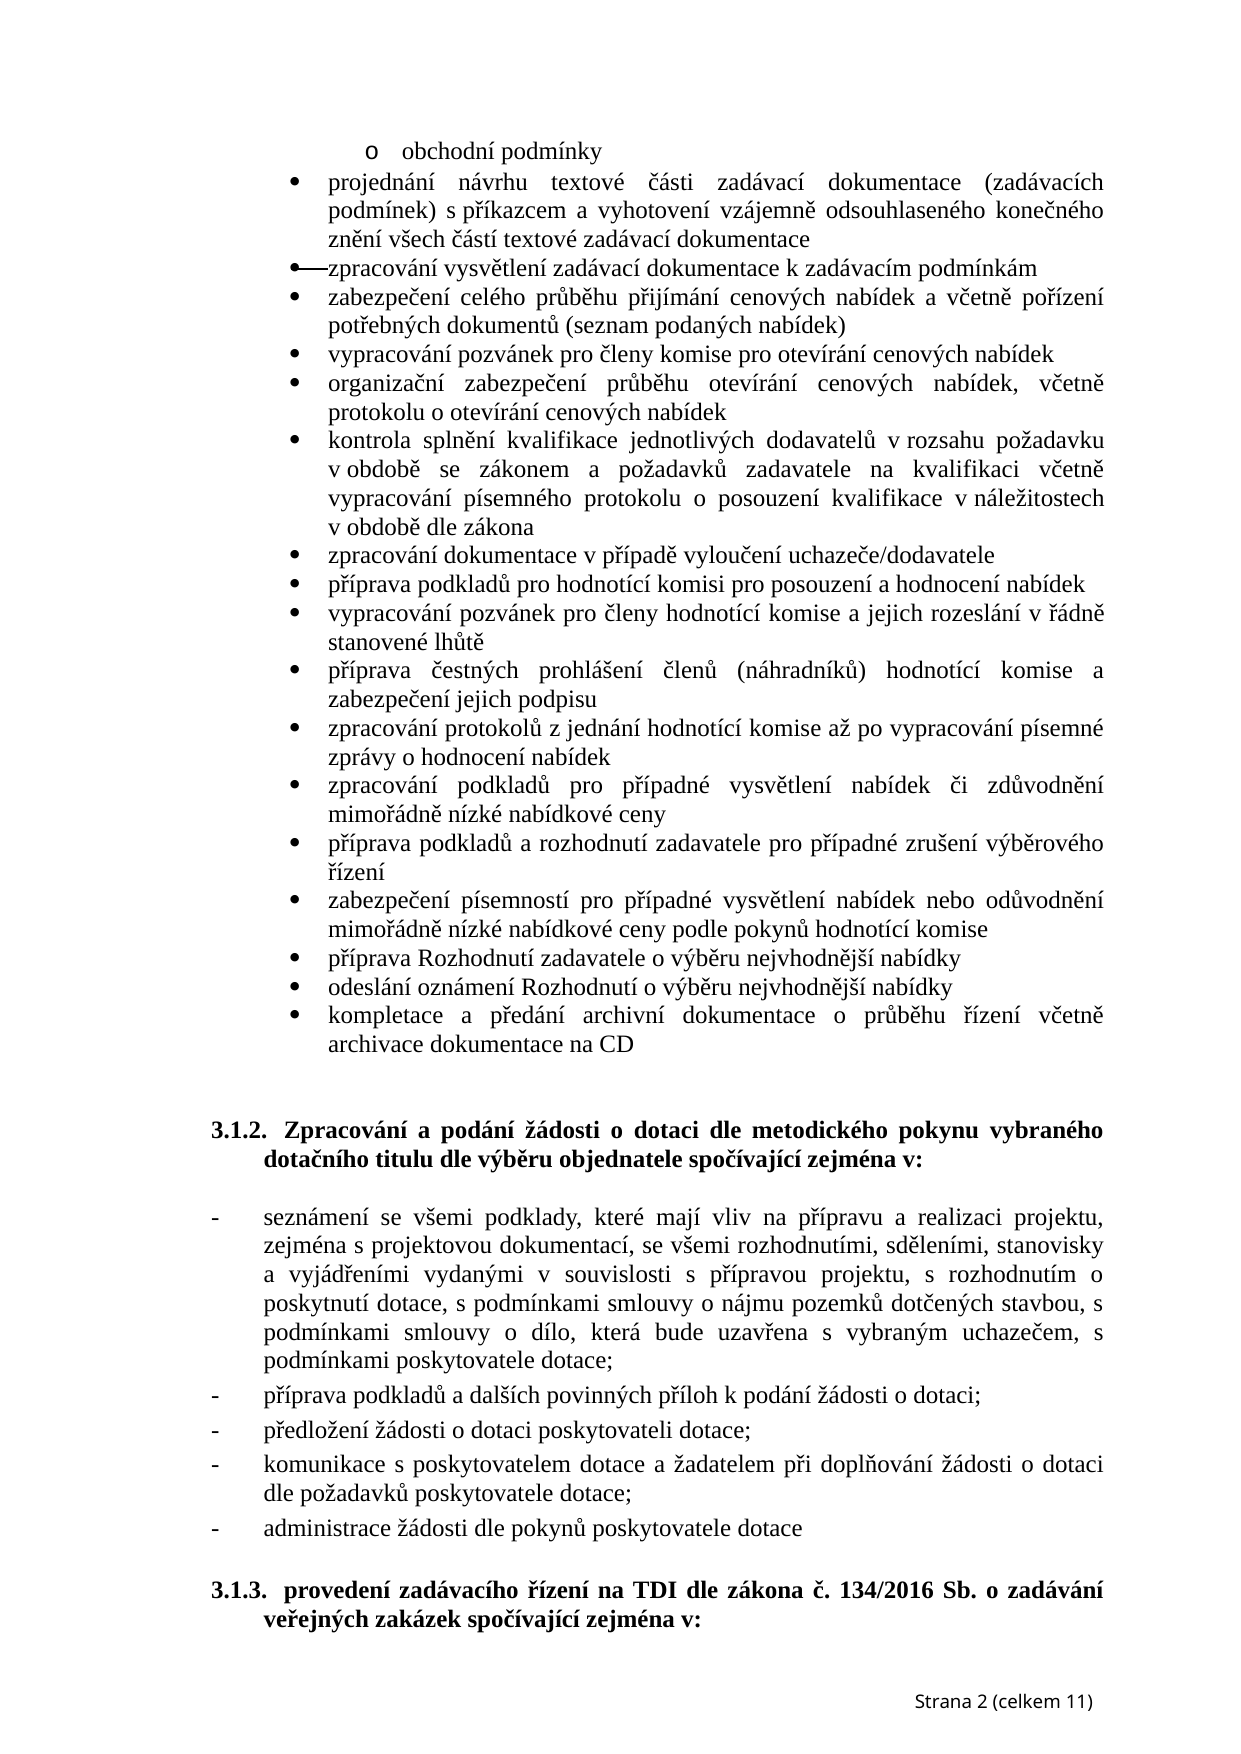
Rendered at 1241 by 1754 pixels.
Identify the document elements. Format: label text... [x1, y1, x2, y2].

list provedení zadávacího řízení na TDI dle zákona č. 134/2016 Sb. o zadávání veřejných zakázek spočívající zejména v: [211, 1576, 1104, 1633]
list zabezpečení písemností pro případné vysvětlení nabídek nebo odůvodnění mimořádně nízké nabídkové ceny podle pokynů hodnotící komise [290, 885, 1104, 943]
list příprava podkladů a dalších povinných příloh k podání žádosti o dotaci; [211, 1380, 1104, 1409]
list příprava Rozhodnutí zadavatele o výběru nejvhodnější nabídky [290, 943, 1104, 972]
list předložení žádosti o dotaci poskytovateli dotace; [211, 1415, 1104, 1443]
list příprava podkladů pro hodnotící komisi pro posouzení a hodnocení nabídek [290, 569, 1104, 598]
list zpracování vysvětlení zadávací dokumentace k zadávacím podmínkám [290, 253, 1104, 282]
list zpracování protokolů z jednání hodnotící komise až po vypracování písemné zprávy o hodnocení nabídek [290, 713, 1104, 770]
list zabezpečení celého průběhu přijímání cenových nabídek a včetně pořízení potřebných dokumentů (seznam podaných nabídek) [290, 282, 1104, 339]
list seznámení se všemi podklady, které mají vliv na přípravu a realizaci projektu, zejména s projektovou dokumentací, se všemi rozhodnutími, sděleními, stanovisky a vyjádřeními vydanými v souvislosti s přípravou projektu, s rozhodnutím o poskytnutí dotace, s podmínkami smlouvy o nájmu pozemků dotčených stavbou, s podmínkami smlouvy o dílo, která bude uzavřena s vybraným uchazečem, s podmínkami poskytovatele dotace; [211, 1202, 1104, 1374]
list příprava čestných prohlášení členů (náhradníků) hodnotící komise a zabezpečení jejich podpisu [290, 655, 1104, 713]
list zpracování dokumentace v případě vyloučení uchazeče/dodavatele [290, 540, 1104, 569]
list kontrola splnění kvalifikace jednotlivých dodavatelů v rozsahu požadavku v obdobě se zákonem a požadavků zadavatele na kvalifikaci včetně vypracování písemného protokolu o posouzení kvalifikace v náležitostech v obdobě dle zákona [290, 425, 1104, 540]
list zpracování podkladů pro případné vysvětlení nabídek či zdůvodnění mimořádně nízké nabídkové ceny [290, 770, 1104, 828]
list kompletace a předání archivní dokumentace o průběhu řízení včetně archivace dokumentace na CD [290, 1000, 1104, 1058]
list administrace žádosti dle pokynů poskytovatele dotace [211, 1513, 1104, 1542]
list obchodní podmínky [364, 136, 1104, 167]
list odeslání oznámení Rozhodnutí o výběru nejvhodnější nabídky [290, 972, 1104, 1000]
list Zpracování a podání žádosti o dotaci dle metodického pokynu vybraného dotačního titulu dle výběru objednatele spočívající zejména v: [211, 1115, 1104, 1173]
list vypracování pozvánek pro členy komise pro otevírání cenových nabídek [290, 339, 1104, 368]
list vypracování pozvánek pro členy hodnotící komise a jejich rozeslání v řádně stanovené lhůtě [290, 598, 1104, 655]
list komunikace s poskytovatelem dotace a žadatelem při doplňování žádosti o dotaci dle požadavků poskytovatele dotace; [211, 1449, 1104, 1507]
list příprava podkladů a rozhodnutí zadavatele pro případné zrušení výběrového řízení [290, 828, 1104, 885]
list organizační zabezpečení průběhu otevírání cenových nabídek, včetně protokolu o otevírání cenových nabídek [290, 368, 1104, 425]
list projednání návrhu textové části zadávací dokumentace (zadávacích podmínek) s příkazcem a vyhotovení vzájemně odsouhlaseného konečného znění všech částí textové zadávací dokumentace [290, 167, 1104, 253]
